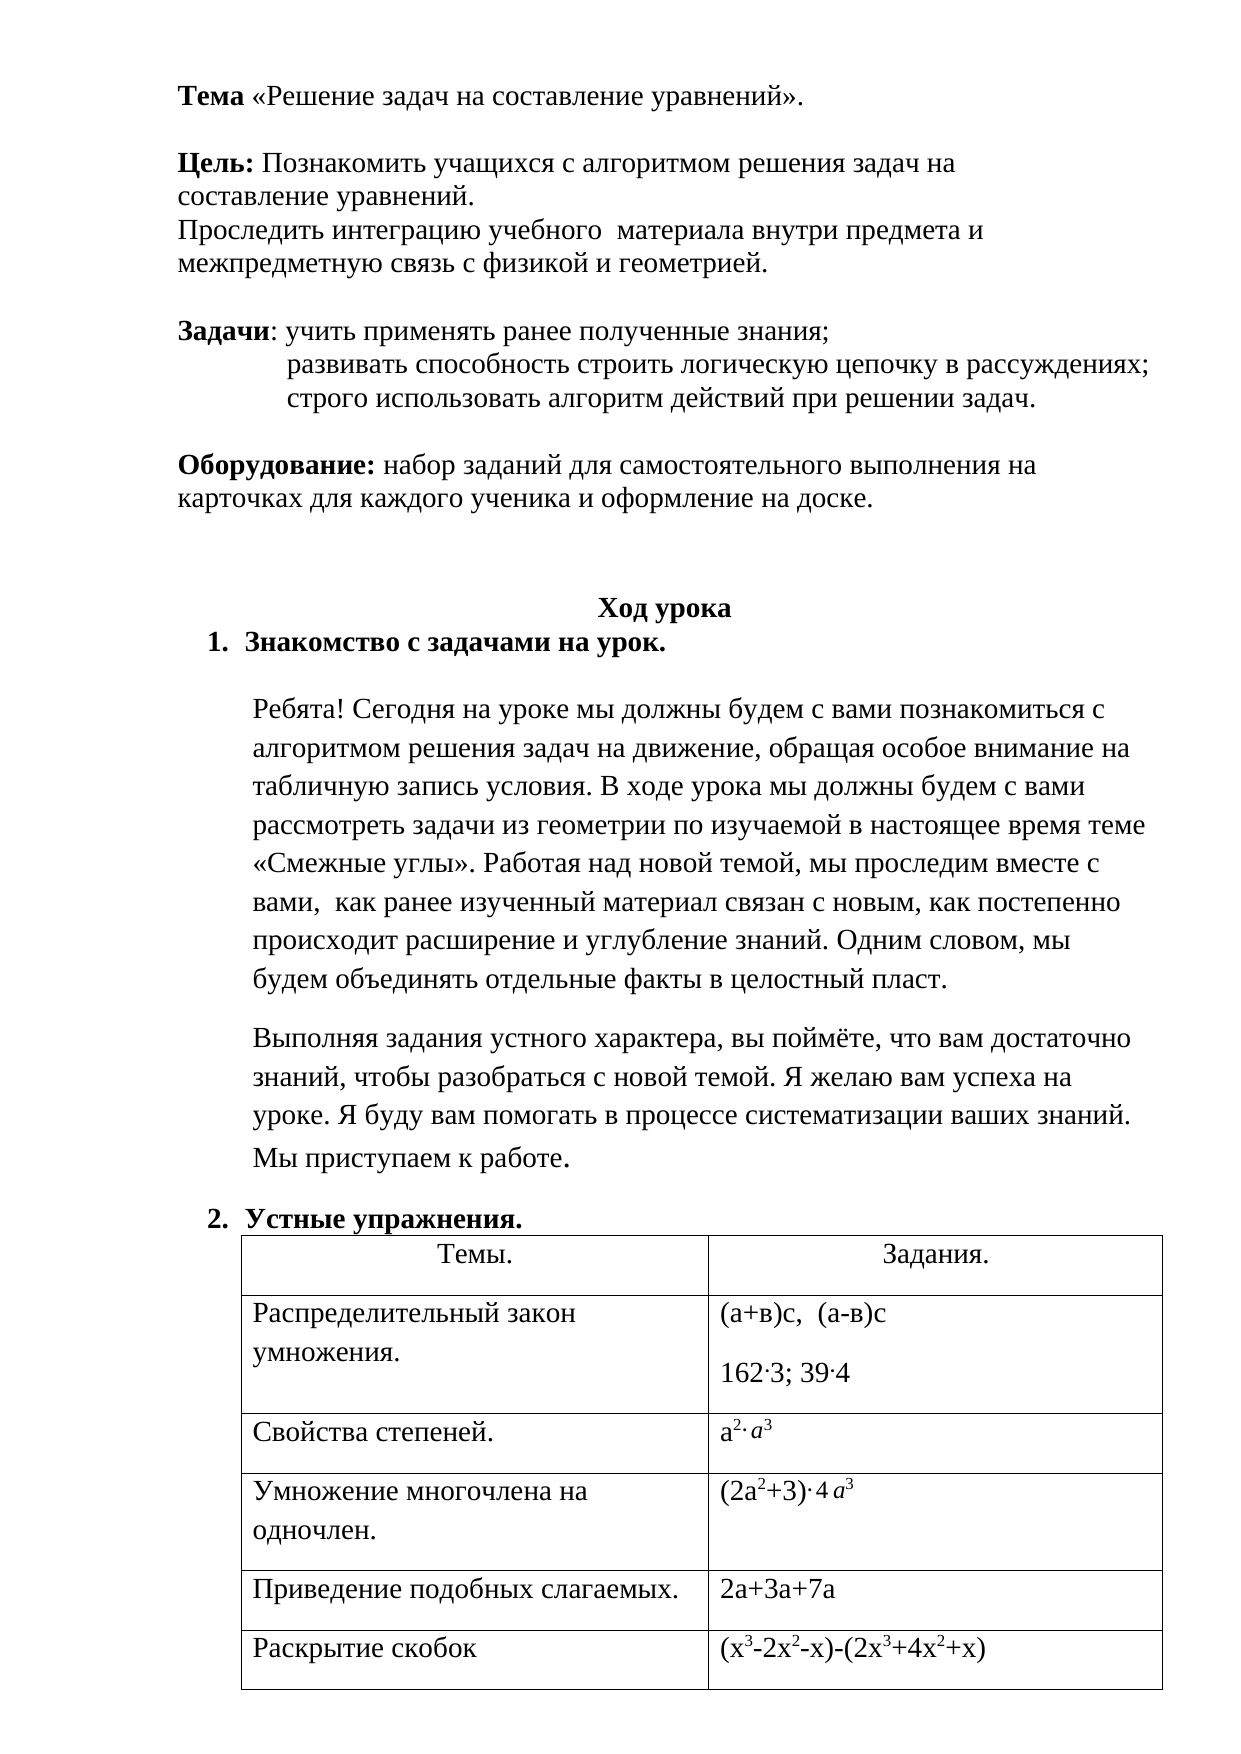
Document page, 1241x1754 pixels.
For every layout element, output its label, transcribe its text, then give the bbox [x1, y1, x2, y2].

table_cell 2а+3а+7а [709, 1571, 1162, 1629]
table_header Задания. [709, 1236, 1162, 1294]
table_header Темы. [242, 1236, 708, 1294]
list Устные упражнения. [207, 1202, 1152, 1235]
text Задачи: учить применять ранее полученные знания; [177, 313, 1152, 346]
table_cell Свойства степеней. [242, 1414, 708, 1472]
table_cell Раскрытие скобок [242, 1631, 708, 1689]
text Оборудование: набор заданий для самостоятельного выполнения на карточках для каждого ученика и оформление на доске. [177, 447, 1152, 514]
list Выполняя задания устного характера, вы поймёте, что вам достаточно знаний, чтобы разобраться с новой темой. Я желаю вам успеха на уроке. Я буду вам помогать в процессе систематизации ваших знаний. Мы приступаем к работе. [252, 1020, 1152, 1175]
table_cell (х3-2х2-х)-(2х3+4х2+х) [709, 1631, 1162, 1689]
list Ребята! Сегодня на уроке мы должны будем с вами познакомиться с алгоритмом решения задач на движение, обращая особое внимание на табличную запись условия. В ходе урока мы должны будем с вами рассмотреть задачи из геометрии по изучаемой в настоящее время теме «Смежные углы». Работая над новой темой, мы проследим вместе с вами, как ранее изученный материал связан с новым, как постепенно происходит расширение и углубление знаний. Одним словом, мы будем объединять отдельные факты в целостный пласт. [252, 691, 1152, 994]
table_cell (2а2+3)3 [709, 1474, 1162, 1570]
table_cell Приведение подобных слагаемых. [242, 1571, 708, 1629]
text Проследить интеграцию учебного материала внутри предмета и межпредметную связь с физикой и геометрией. [177, 212, 1152, 279]
text строго использовать алгоритм действий при решении задач. [177, 380, 1152, 413]
text развивать способность строить логическую цепочку в рассуждениях; [177, 346, 1152, 380]
table_cell (а+в)с, (а-в)с 1623; 394 [709, 1296, 1162, 1413]
text Тема «Решение задач на составление уравнений». [177, 78, 1152, 111]
table_cell Распределительный закон умножения. [242, 1296, 708, 1413]
text Ход урока [177, 591, 1152, 624]
table_cell а23 [709, 1414, 1162, 1472]
list Знакомство с задачами на урок. [207, 624, 1152, 658]
text Цель: Познакомить учащихся с алгоритмом решения задач на составление уравнений. [177, 145, 1152, 212]
table_cell Умножение многочлена на одночлен. [242, 1474, 708, 1570]
